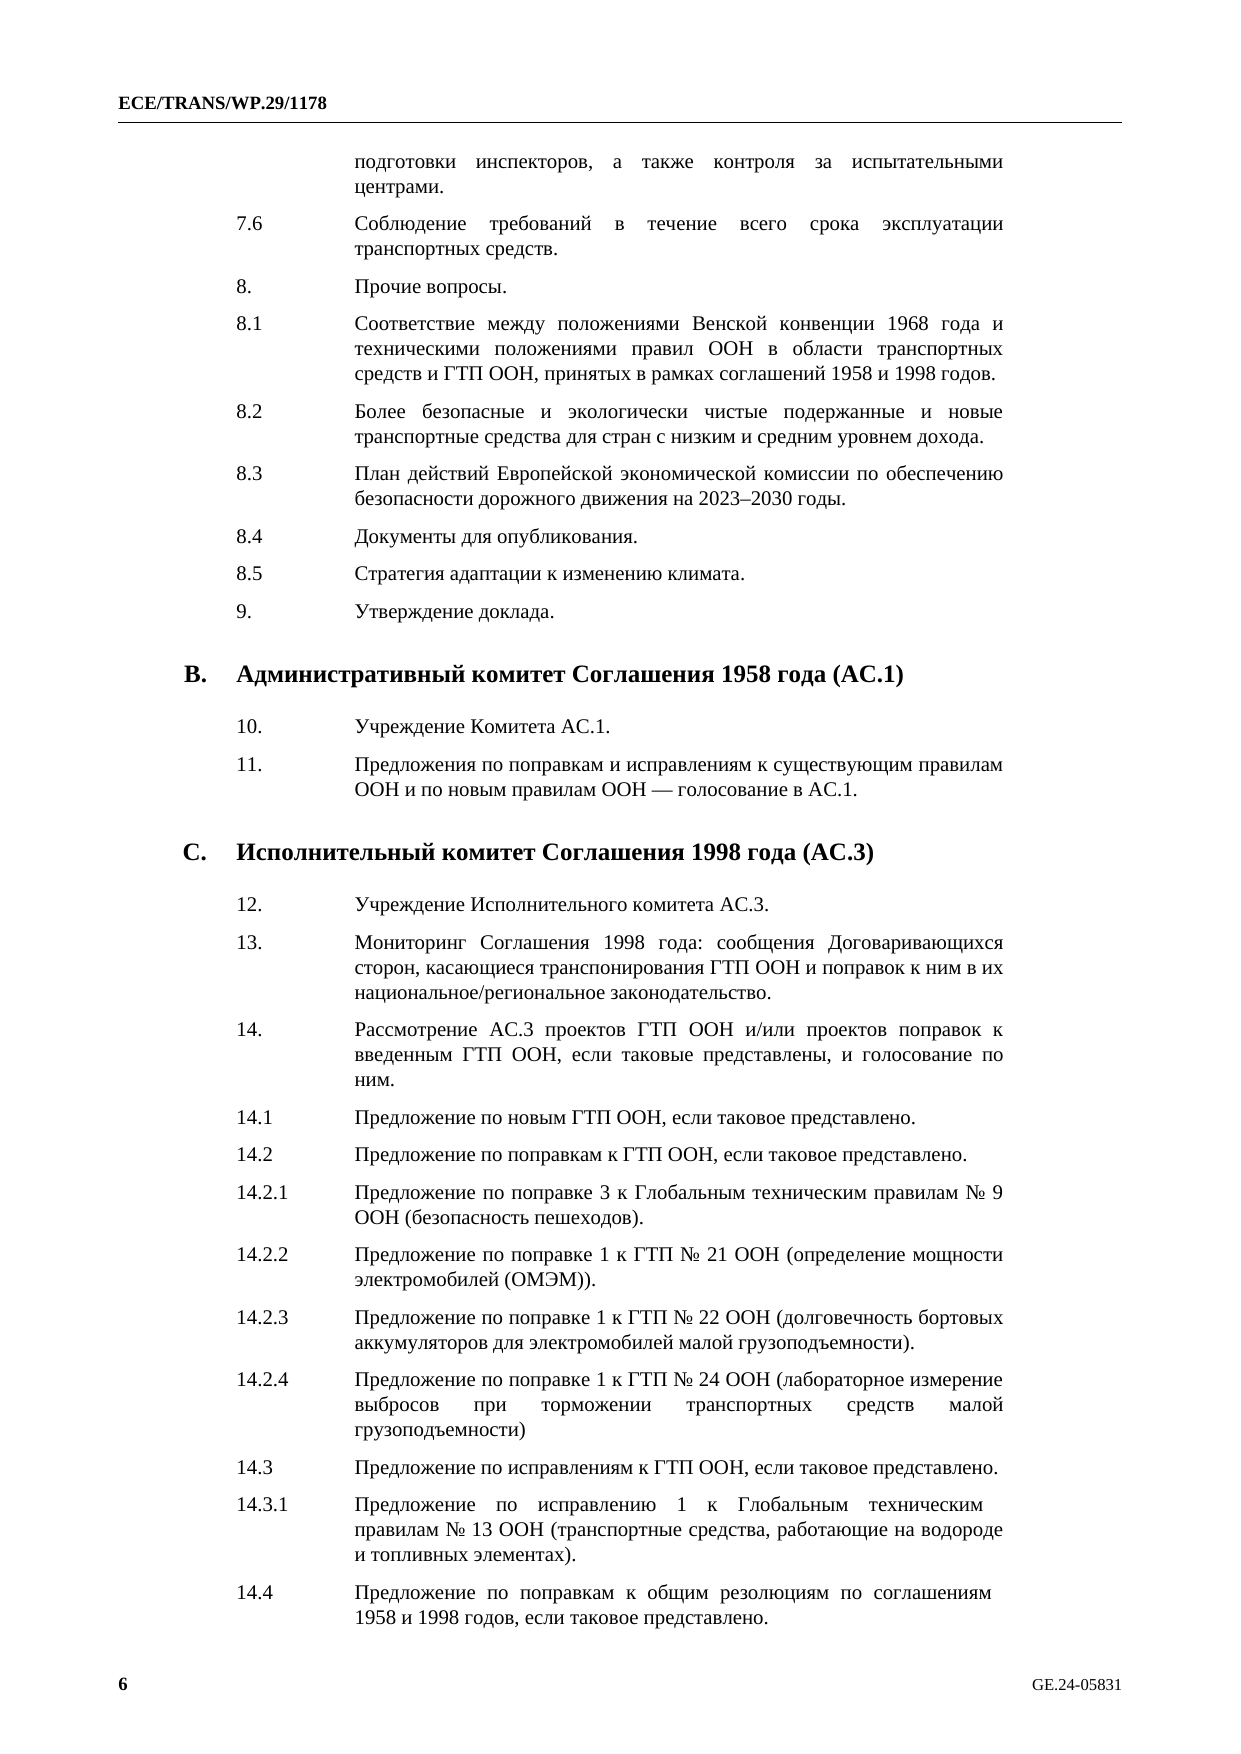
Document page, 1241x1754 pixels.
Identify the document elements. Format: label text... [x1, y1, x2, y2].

text 8.1 Соответствие между положениями Венской конвенции 1968 года и техническими положениями правил ООН в области транспортных средств и ГТП ООН, принятых в рамках соглашений 1958 и 1998 годов. [236, 310, 1004, 385]
text 8.4 Документы для опубликования. [236, 523, 1004, 548]
text 9. Утверждение доклада. [236, 598, 1004, 623]
text 8. Прочие вопросы. [236, 273, 1004, 298]
text 14.4 Предложение по поправкам к общим резолюциям по соглашениям 1958 и 1998 годов, если таковое представлено. [236, 1579, 1004, 1629]
text B. Административный комитет Соглашения 1958 года (AC.1) [118, 660, 1004, 688]
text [236, 148, 1004, 198]
text 11. Предложения по поправкам и исправлениям к существующим правилам ООН и по новым правилам ООН — голосование в AC.1. [236, 751, 1004, 801]
text 14. Рассмотрение АС.3 проектов ГТП ООН и/или проектов поправок к введенным ГТП ООН, если таковые представлены, и голосование по ним. [236, 1016, 1004, 1091]
text 7.6 Соблюдение требований в течение всего срока эксплуатации транспортных средств. [236, 210, 1004, 260]
text 8.5 Стратегия адаптации к изменению климата. [236, 560, 1004, 585]
text C. Исполнительный комитет Соглашения 1998 года (АС.3) [118, 838, 1004, 866]
text 13. Мониторинг Соглашения 1998 года: сообщения Договаривающихся сторон, касающиеся транспонирования ГТП ООН и поправок к ним в их национальное/региональное законодательство. [236, 929, 1004, 1004]
text 14.2.2 Предложение по поправке 1 к ГТП № 21 ООН (определение мощности электромобилей (ОМЭМ)). [236, 1241, 1004, 1291]
text 14.3.1 Предложение по исправлению 1 к Глобальным техническим правилам № 13 ООН (транспортные средства, работающие на водороде и топливных элементах). [236, 1491, 1004, 1566]
text 12. Учреждение Исполнительного комитета АС.3. [236, 891, 1004, 916]
text 10. Учреждение Комитета AC.1. [236, 713, 1004, 738]
text 8.2 Более безопасные и экологически чистые подержанные и новые транспортные средства для стран с низким и средним уровнем дохода. [236, 398, 1004, 448]
text 14.3 Предложение по исправлениям к ГТП ООН, если таковое представлено. [236, 1454, 1004, 1479]
text 14.2.1 Предложение по поправке 3 к Глобальным техническим правилам № 9 ООН (безопасность пешеходов). [236, 1179, 1004, 1229]
text 14.2 Предложение по поправкам к ГТП ООН, если таковое представлено. [236, 1141, 1004, 1166]
text 14.1 Предложение по новым ГТП ООН, если таковое представлено. [236, 1104, 1004, 1129]
text 14.2.3 Предложение по поправке 1 к ГТП № 22 ООН (долговечность бортовых аккумуляторов для электромобилей малой грузоподъемности). [236, 1304, 1004, 1354]
text 14.2.4 Предложение по поправке 1 к ГТП № 24 ООН (лабораторное измерение выбросов при торможении транспортных средств малой грузоподъемности) [236, 1366, 1004, 1441]
text 8.3 План действий Европейской экономической комиссии по обеспечению безопасности дорожного движения на 2023–2030 годы. [236, 460, 1004, 510]
